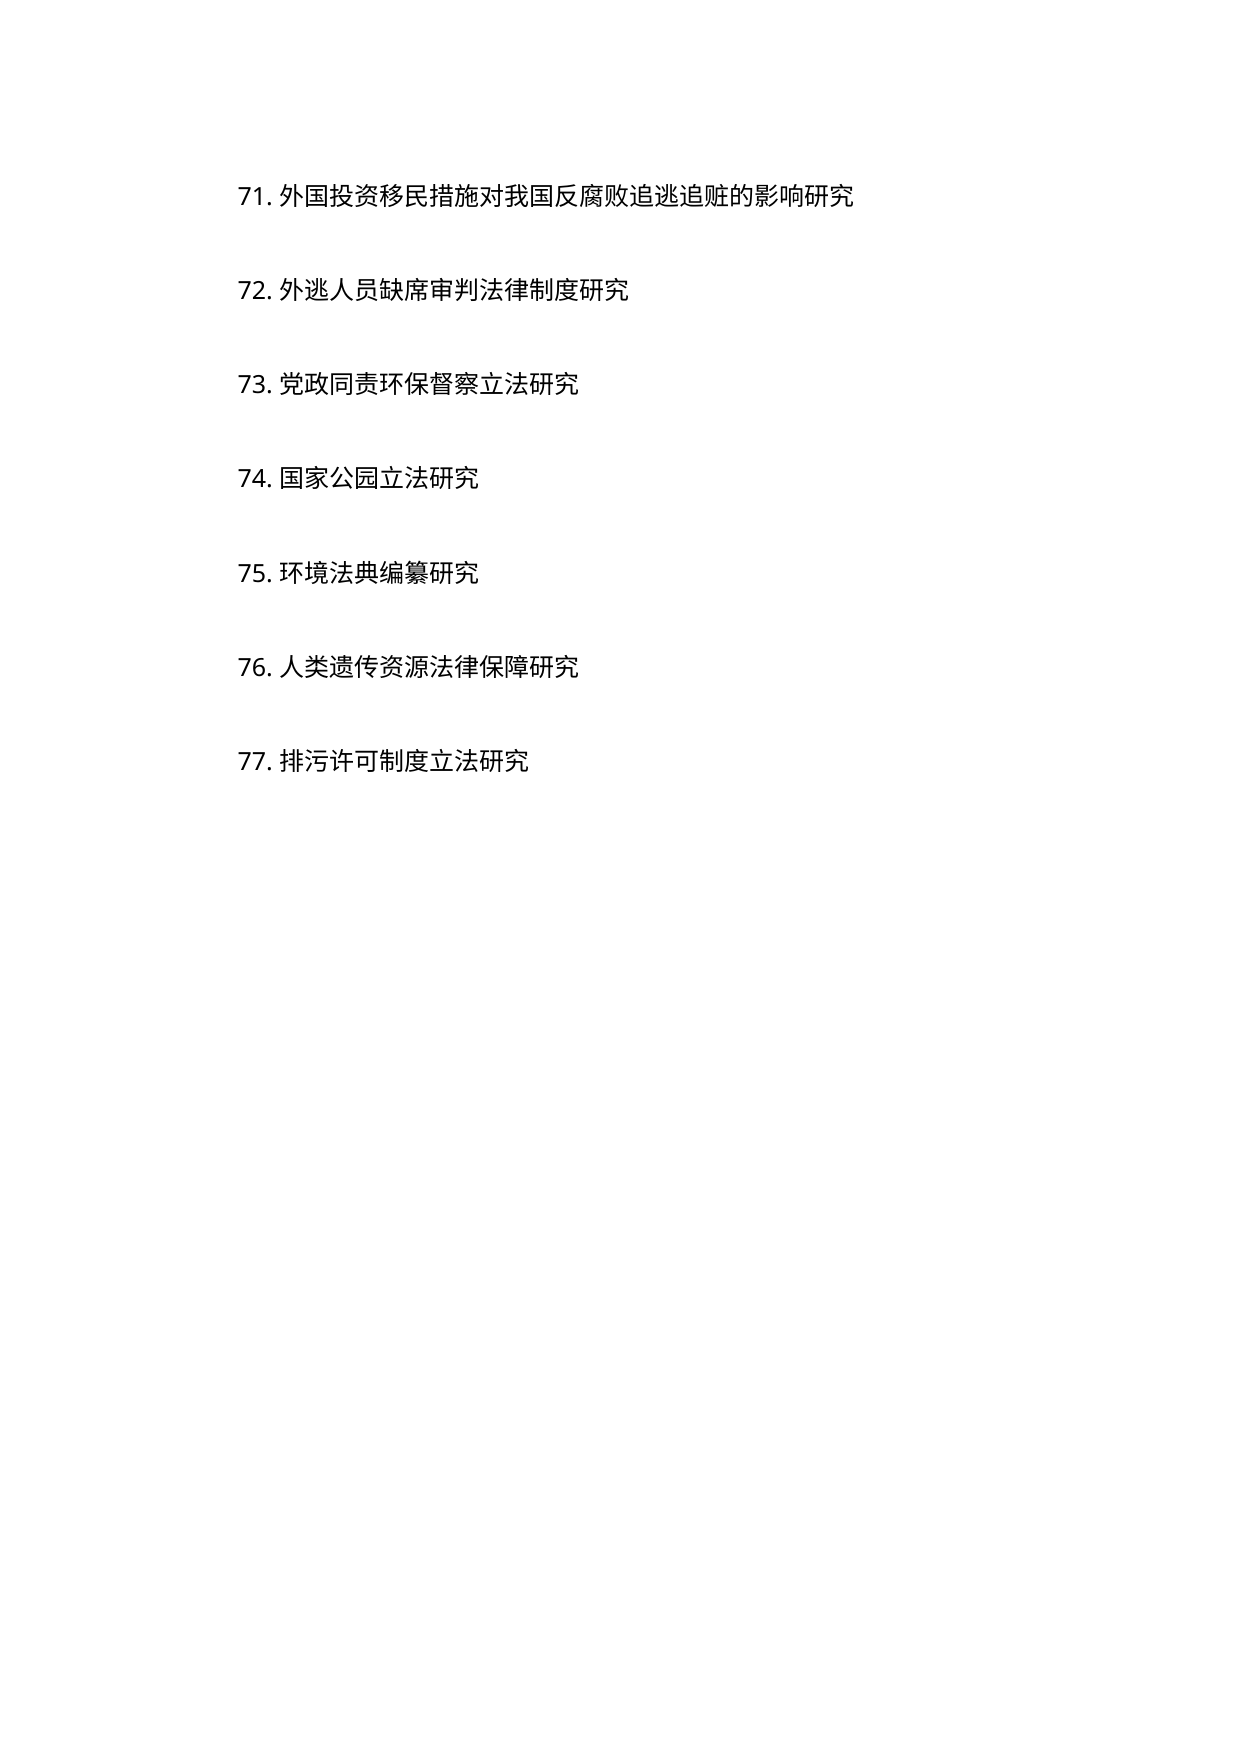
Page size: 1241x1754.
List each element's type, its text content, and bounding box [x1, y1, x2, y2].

text 76. 人类遗传资源法律保障研究 [187, 633, 1053, 698]
text 72. 外逃人员缺席审判法律制度研究 [187, 256, 1053, 321]
text 71. 外国投资移民措施对我国反腐败追逃追赃的影响研究 [187, 162, 1053, 227]
text 75. 环境法典编纂研究 [187, 539, 1053, 604]
text 74. 国家公园立法研究 [187, 444, 1053, 509]
text 73. 党政同责环保督察立法研究 [187, 350, 1053, 415]
text 77. 排污许可制度立法研究 [187, 727, 1053, 792]
